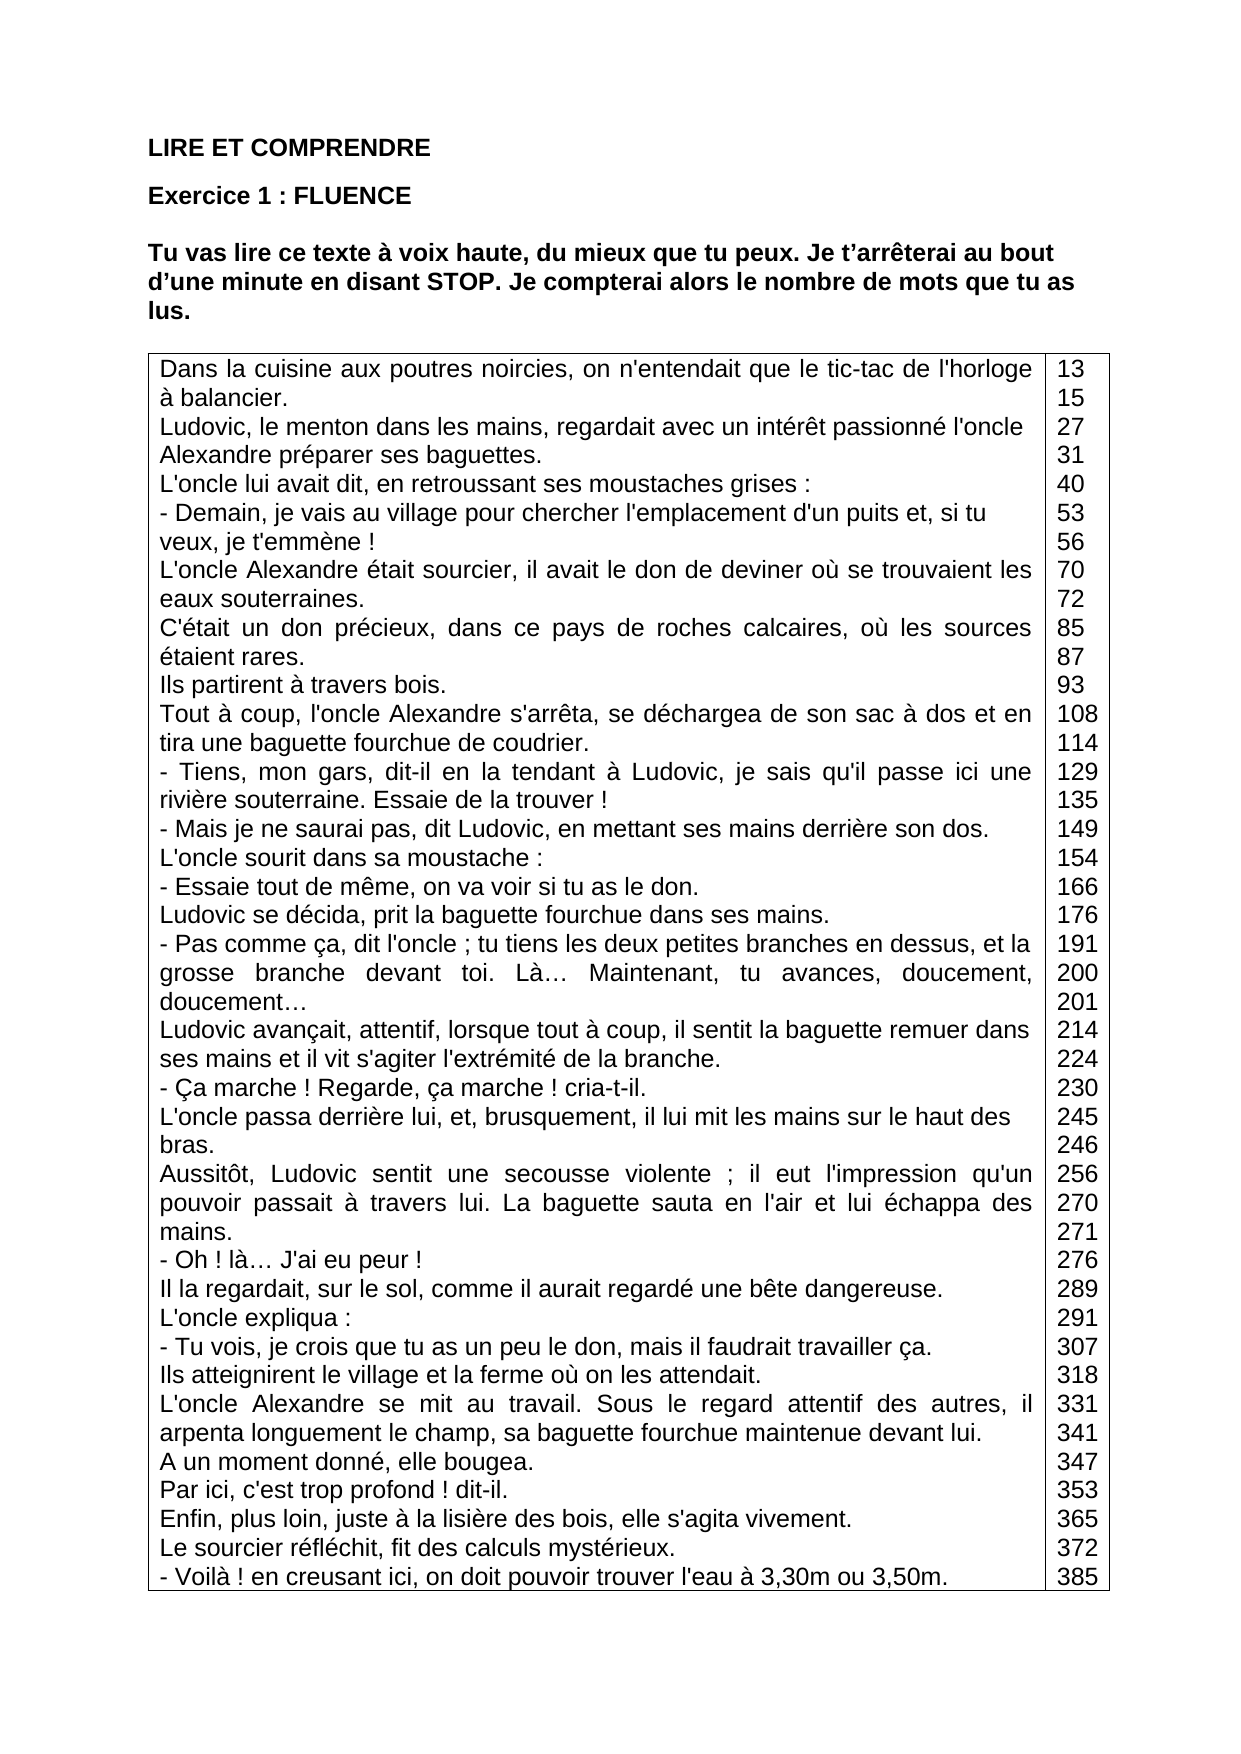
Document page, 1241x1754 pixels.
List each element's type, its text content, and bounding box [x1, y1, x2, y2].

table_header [149, 354, 1045, 1590]
text LIRE ET COMPRENDRE [148, 133, 1093, 162]
text Exercice 1 : FLUENCE [148, 181, 1093, 209]
text Tu vas lire ce texte à voix haute, du mieux que tu peux. Je t’arrêterai au bout d’une minute en disant STOP. Je compterai alors le nombre de mots que tu as lus. [148, 238, 1093, 324]
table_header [1046, 354, 1109, 1590]
